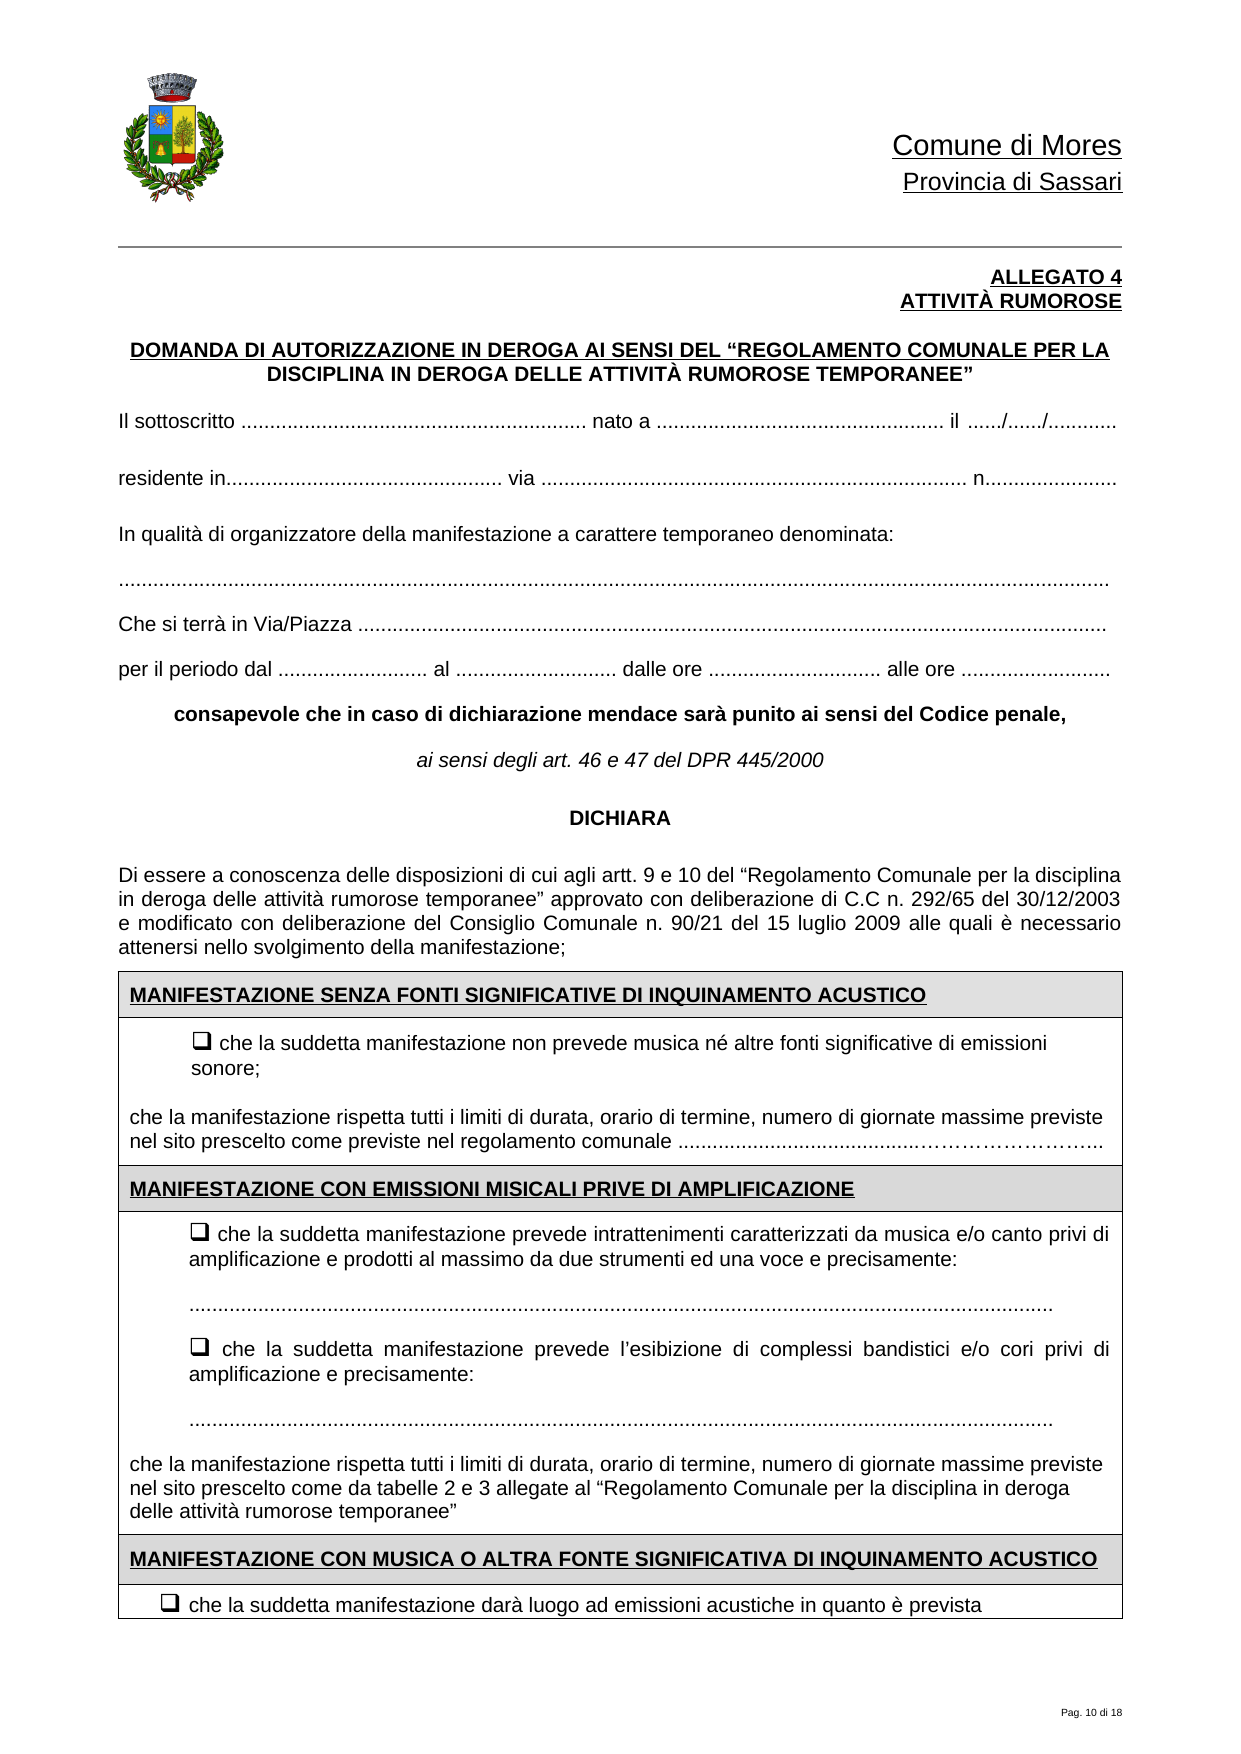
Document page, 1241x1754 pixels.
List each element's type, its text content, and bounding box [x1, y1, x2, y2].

text Provincia di Sassari [224, 167, 1122, 196]
text DICHIARA [118, 806, 1122, 829]
text Che si terrà in Via/Piazza .................................................................................................................................. [118, 612, 1122, 636]
text per il periodo dal .......................... al ............................ dalle ore .............................. alle ore .......................... [118, 657, 1122, 681]
text Il sottoscritto ............................................................ nato a .................................................. il ....../....../............ [118, 409, 1122, 433]
text DOMANDA DI AUTORIZZAZIONE IN DEROGA AI SENSI DEL “REGOLAMENTO COMUNALE PER LA DISCIPLINA IN DEROGA DELLE ATTIVITÀ RUMOROSE TEMPORANEE” [118, 338, 1122, 386]
table_cell MANIFESTAZIONE CON MUSICA O ALTRA FONTE SIGNIFICATIVA DI INQUINAMENTO ACUSTICO [119, 1535, 1122, 1584]
table_cell MANIFESTAZIONE CON EMISSIONI MISICALI PRIVE DI AMPLIFICAZIONE [119, 1166, 1122, 1211]
text In qualità di organizzatore della manifestazione a carattere temporaneo denominata: [118, 522, 1122, 546]
table_cell che la suddetta manifestazione prevede intrattenimenti caratterizzati da musica e/o canto privi di amplificazione e prodotti al massimo da due strumenti ed una voce e precisamente: ...................................................................................................................................................... che la suddetta manifestazione prevede l’esibizione di complessi bandistici e/o cori privi di amplificazione e precisamente: ...................................................................................................................................................... che la manifestazione rispetta tutti i limiti di durata, orario di termine, numero di giornate massime previste nel sito prescelto come da tabelle 2 e 3 allegate al “Regolamento Comunale per la disciplina in deroga delle attività rumorose temporanee” [119, 1212, 1122, 1534]
text ATTIVITÀ RUMOROSE [118, 289, 1122, 313]
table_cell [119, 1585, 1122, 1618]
text ai sensi degli art. 46 e 47 del DPR 445/2000 [118, 748, 1122, 772]
table_header MANIFESTAZIONE SENZA FONTI SIGNIFICATIVE DI INQUINAMENTO ACUSTICO [119, 972, 1122, 1017]
picture [122, 73, 224, 204]
text ALLEGATO 4 [118, 265, 1122, 289]
text ............................................................................................................................................................................ [118, 567, 1122, 591]
table_cell che la suddetta manifestazione non prevede musica né altre fonti significative di emissioni sonore; che la manifestazione rispetta tutti i limiti di durata, orario di termine, numero di giornate massime previste nel sito prescelto come previste nel regolamento comunale ..........................................……………………... [119, 1018, 1122, 1165]
text consapevole che in caso di dichiarazione mendace sarà punito ai sensi del Codice penale, [118, 701, 1122, 725]
text residente in................................................ via .......................................................................... n....................... [118, 465, 1122, 489]
text Comune di Mores [224, 128, 1122, 162]
text Di essere a conoscenza delle disposizioni di cui agli artt. 9 e 10 del “Regolamento Comunale per la disciplina in deroga delle attività rumorose temporanee” approvato con deliberazione di C.C n. 292/65 del 30/12/2003 e modificato con deliberazione del Consiglio Comunale n. 90/21 del 15 luglio 2009 alle quali è necessario attenersi nello svolgimento della manifestazione; [118, 863, 1122, 959]
